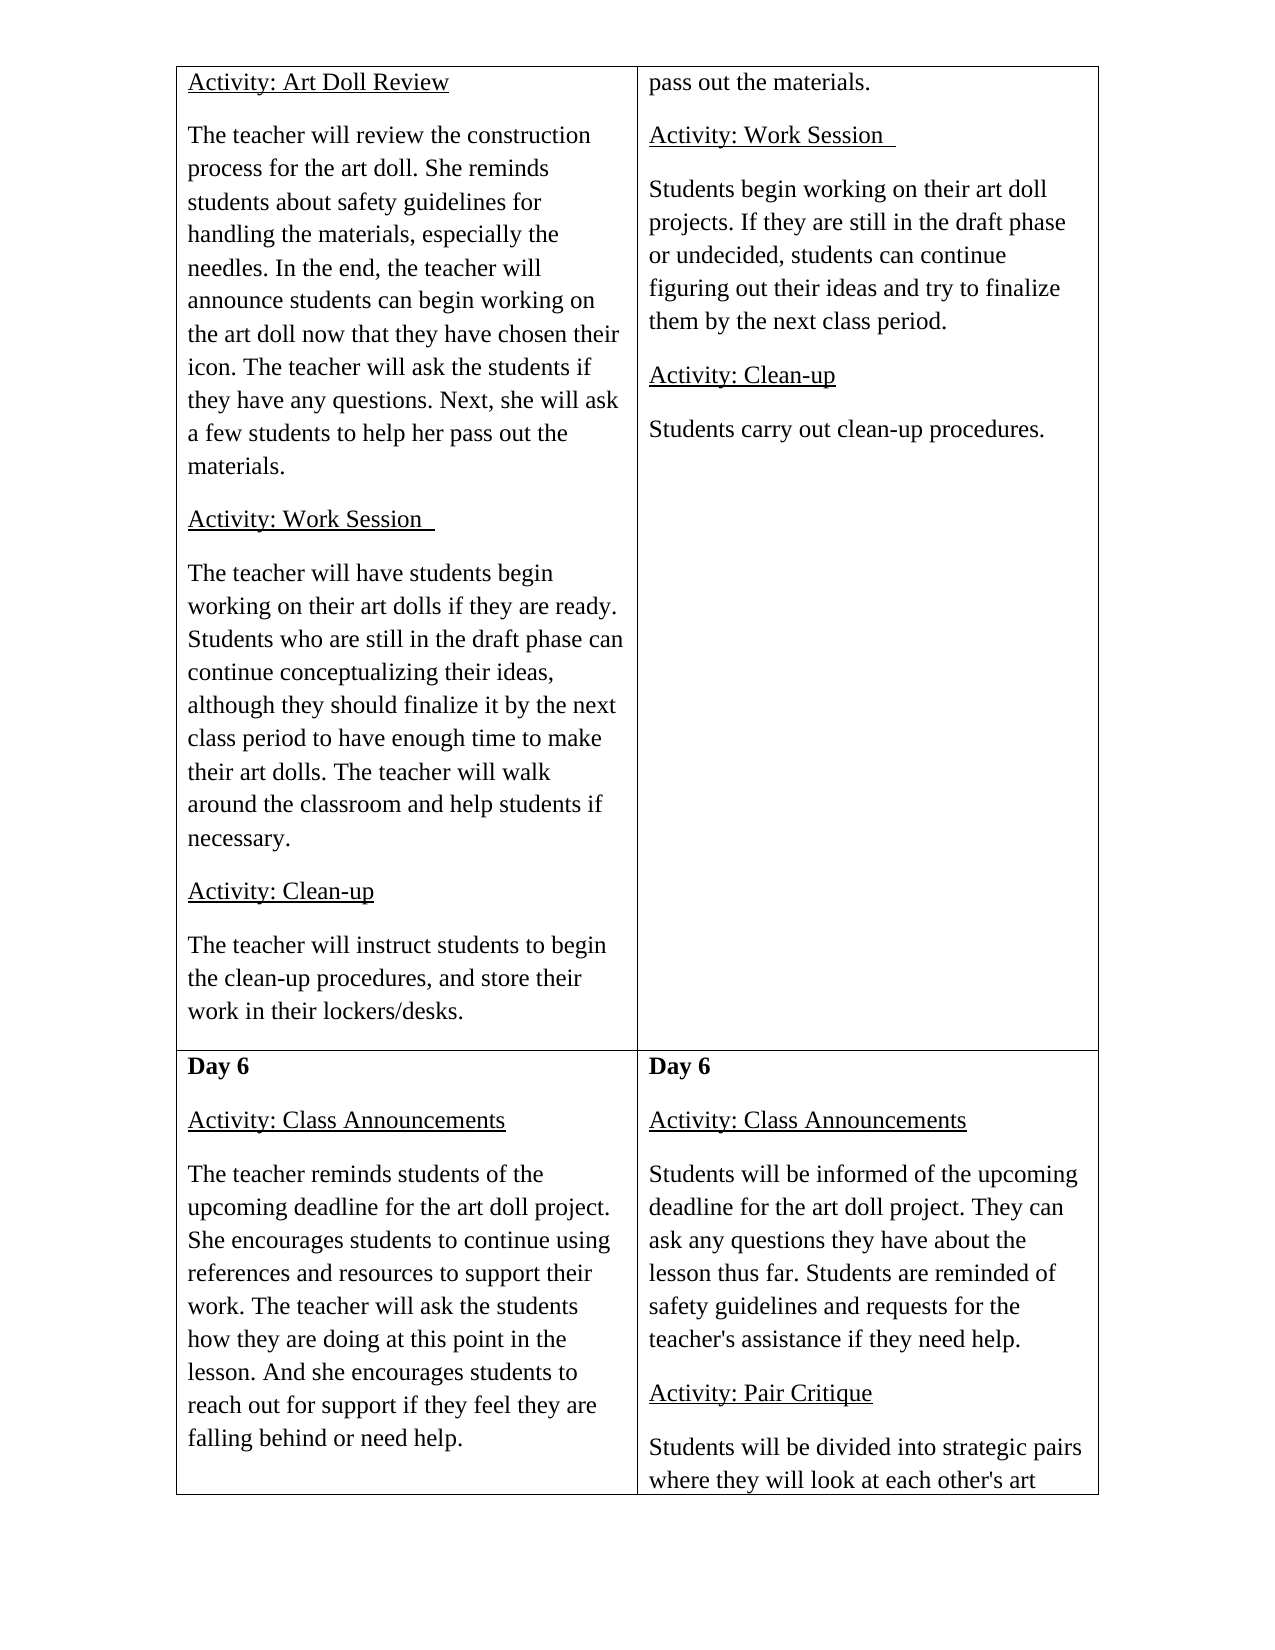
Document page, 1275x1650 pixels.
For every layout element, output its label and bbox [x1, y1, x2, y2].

table_cell [177, 67, 637, 1050]
table_cell [638, 1051, 1098, 1493]
table_cell [177, 1051, 637, 1493]
table_cell [638, 67, 1098, 1050]
